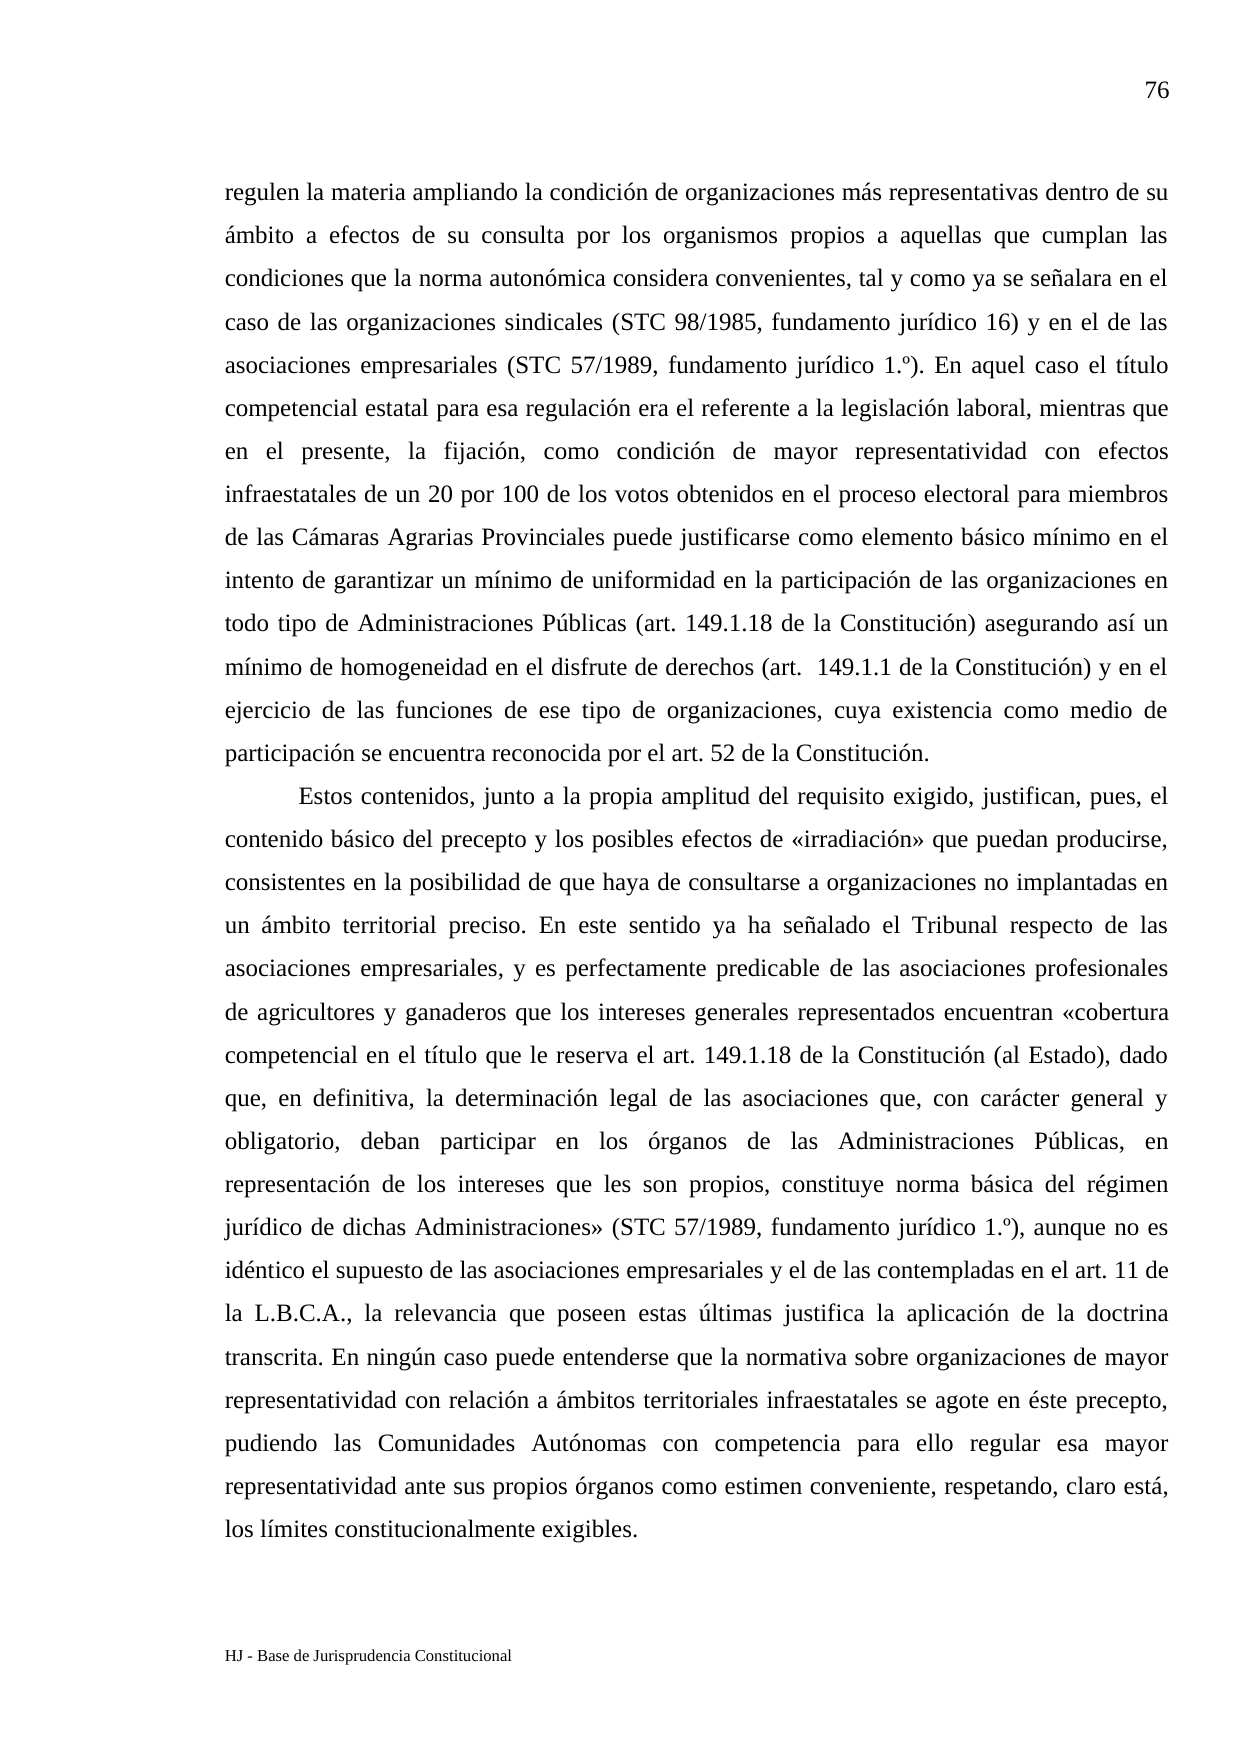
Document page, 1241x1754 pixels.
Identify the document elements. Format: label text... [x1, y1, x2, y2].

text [224, 177, 1169, 767]
text Estos contenidos, junto a la propia amplitud del requisito exigido, justifican, pues, el contenido básico del precepto y los posibles efectos de «irradiación» que puedan producirse, consistentes en la posibilidad de que haya de consultarse a organizaciones no implantadas en un ámbito territorial preciso. En este sentido ya ha señalado el Tribunal respecto de las asociaciones empresariales, y es perfectamente predicable de las asociaciones profesionales de agricultores y ganaderos que los intereses generales representados encuentran «cobertura competencial en el título que le reserva el art. 149.1.18 de la Constitución (al Estado), dado que, en definitiva, la determinación legal de las asociaciones que, con carácter general y obligatorio, deban participar en los órganos de las Administraciones Públicas, en representación de los intereses que les son propios, constituye norma básica del régimen jurídico de dichas Administraciones» (STC 57/1989, fundamento jurídico 1.º), aunque no es idéntico el supuesto de las asociaciones empresariales y el de las contempladas en el art. 11 de la L.B.C.A., la relevancia que poseen estas últimas justifica la aplicación de la doctrina transcrita. En ningún caso puede entenderse que la normativa sobre organizaciones de mayor representatividad con relación a ámbitos territoriales infraestatales se agote en éste precepto, pudiendo las Comunidades Autónomas con competencia para ello regular esa mayor representatividad ante sus propios órganos como estimen conveniente, respetando, claro está, los límites constitucionalmente exigibles. [224, 781, 1169, 1543]
